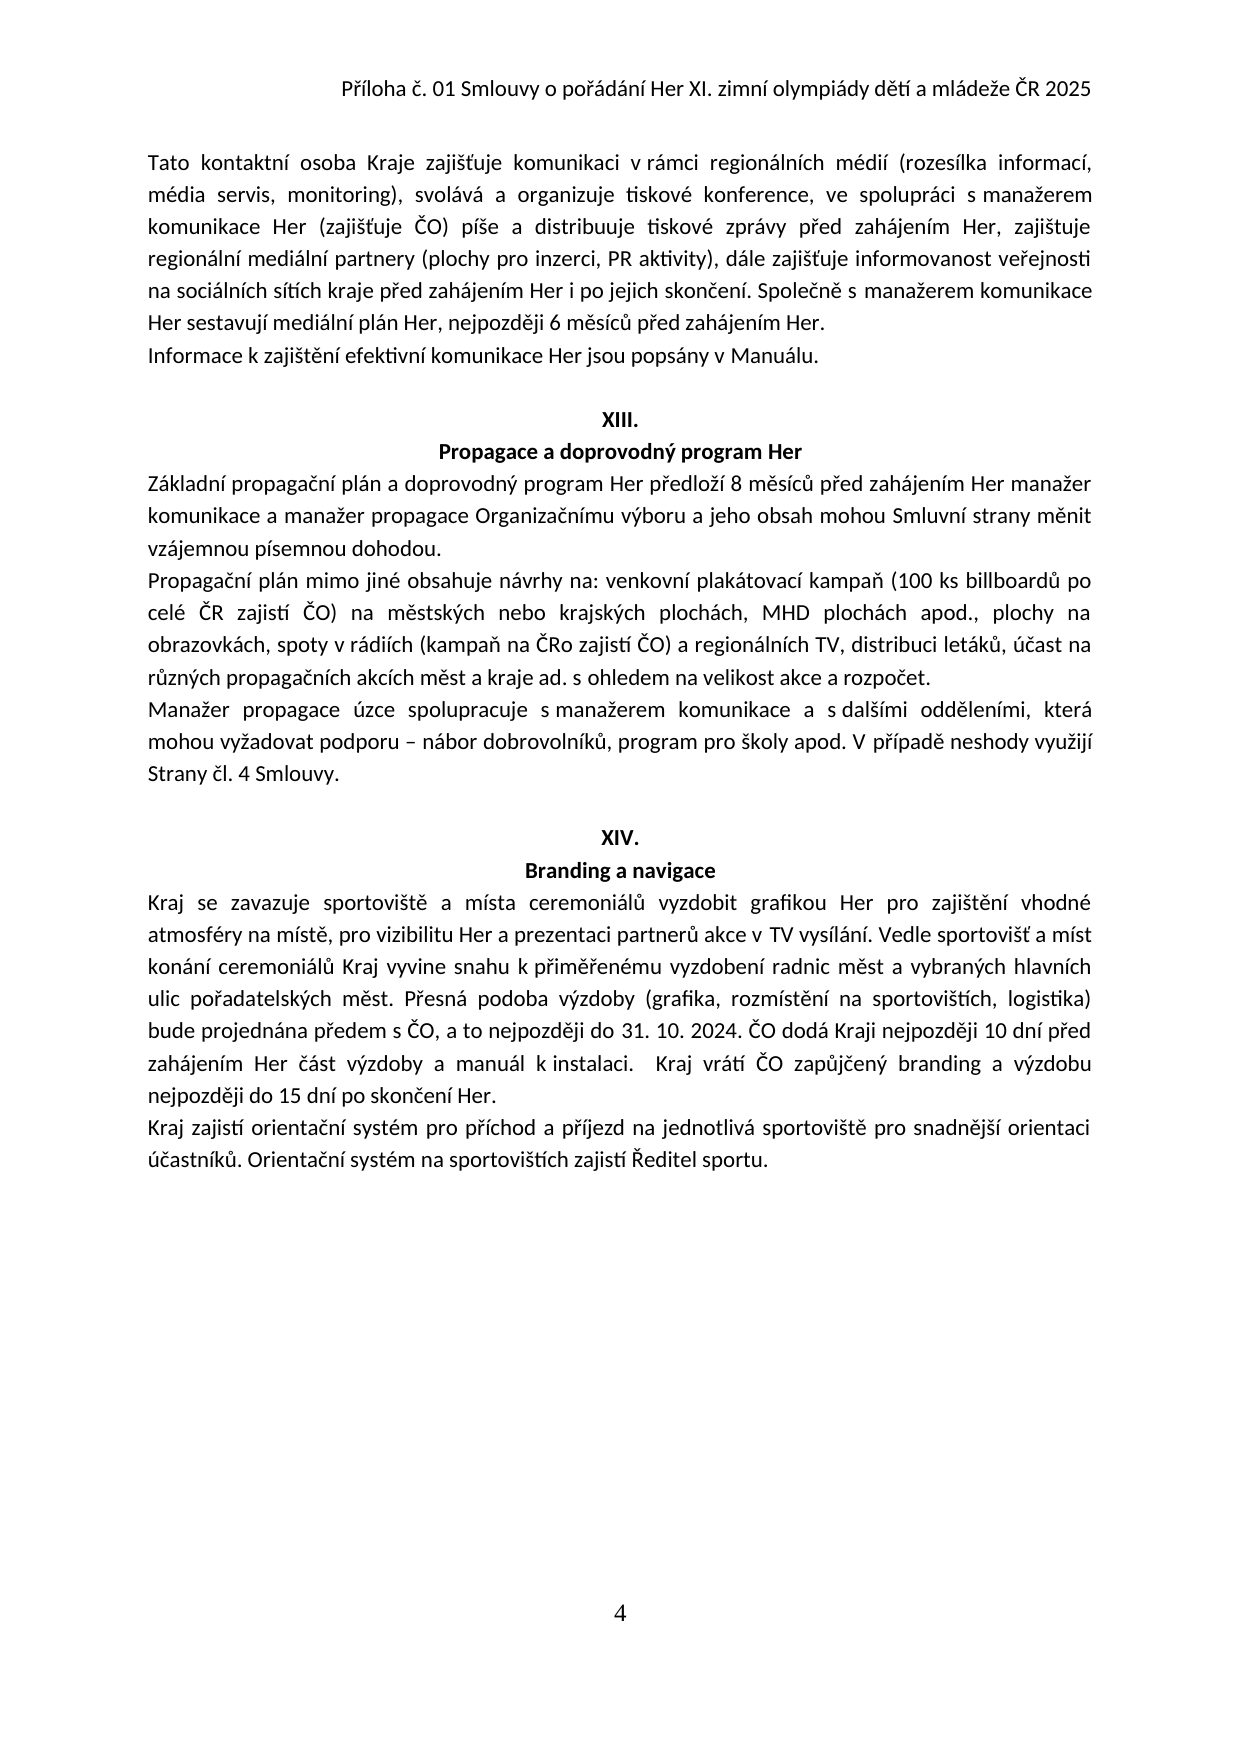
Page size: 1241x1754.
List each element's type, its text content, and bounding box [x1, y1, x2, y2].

text Propagační plán mimo jiné obsahuje návrhy na: venkovní plakátovací kampaň (100 ks billboardů po celé ČR zajistí ČO) na městských nebo krajských plochách, MHD plochách apod., plochy na obrazovkách, spoty v rádiích (kampaň na ČRo zajistí ČO) a regionálních TV, distribuci letáků, účast na různých propagačních akcích měst a kraje ad. s ohledem na velikost akce a rozpočet. [148, 566, 1093, 691]
text Tato kontaktní osoba Kraje zajišťuje komunikaci v rámci regionálních médií (rozesílka informací, média servis, monitoring), svolává a organizuje tiskové konference, ve spolupráci s manažerem komunikace Her (zajišťuje ČO) píše a distribuuje tiskové zprávy před zahájením Her, zajištuje regionální mediální partnery (plochy pro inzerci, PR aktivity), dále zajišťuje informovanost veřejnosti na sociálních sítích kraje před zahájením Her i po jejich skončení. Společně s manažerem komunikace Her sestavují mediální plán Her, nejpozději 6 měsíců před zahájením Her. [148, 148, 1093, 337]
text Základní propagační plán a doprovodný program Her předloží 8 měsíců před zahájením Her manažer komunikace a manažer propagace Organizačnímu výboru a jeho obsah mohou Smluvní strany měnit vzájemnou písemnou dohodou. [148, 469, 1093, 562]
text Kraj zajistí orientační systém pro příchod a příjezd na jednotlivá sportoviště pro snadnější orientaci účastníků. Orientační systém na sportovištích zajistí Ředitel sportu. [148, 1113, 1093, 1173]
text Branding a navigace [148, 856, 1093, 884]
text XIII. [148, 405, 1093, 433]
text Propagace a doprovodný program Her [148, 437, 1093, 465]
text Manažer propagace úzce spolupracuje s manažerem komunikace a s dalšími odděleními, která mohou vyžadovat podporu – nábor dobrovolníků, program pro školy apod. V případě neshody využijí Strany čl. 4 Smlouvy. [148, 695, 1093, 787]
text XIV. [148, 823, 1093, 852]
text Informace k zajištění efektivní komunikace Her jsou popsány v Manuálu. [148, 341, 1093, 369]
text Kraj se zavazuje sportoviště a místa ceremoniálů vyzdobit grafikou Her pro zajištění vhodné atmosféry na místě, pro vizibilitu Her a prezentaci partnerů akce v TV vysílání. Vedle sportovišť a míst konání ceremoniálů Kraj vyvine snahu k přiměřenému vyzdobení radnic měst a vybraných hlavních ulic pořadatelských měst. Přesná podoba výzdoby (grafika, rozmístění na sportovištích, logistika) bude projednána předem s ČO, a to nejpozději do 31. 10. 2024. ČO dodá Kraji nejpozději 10 dní před zahájením Her část výzdoby a manuál k instalaci. Kraj vrátí ČO zapůjčený branding a výzdobu nejpozději do 15 dní po skončení Her. [148, 888, 1093, 1109]
